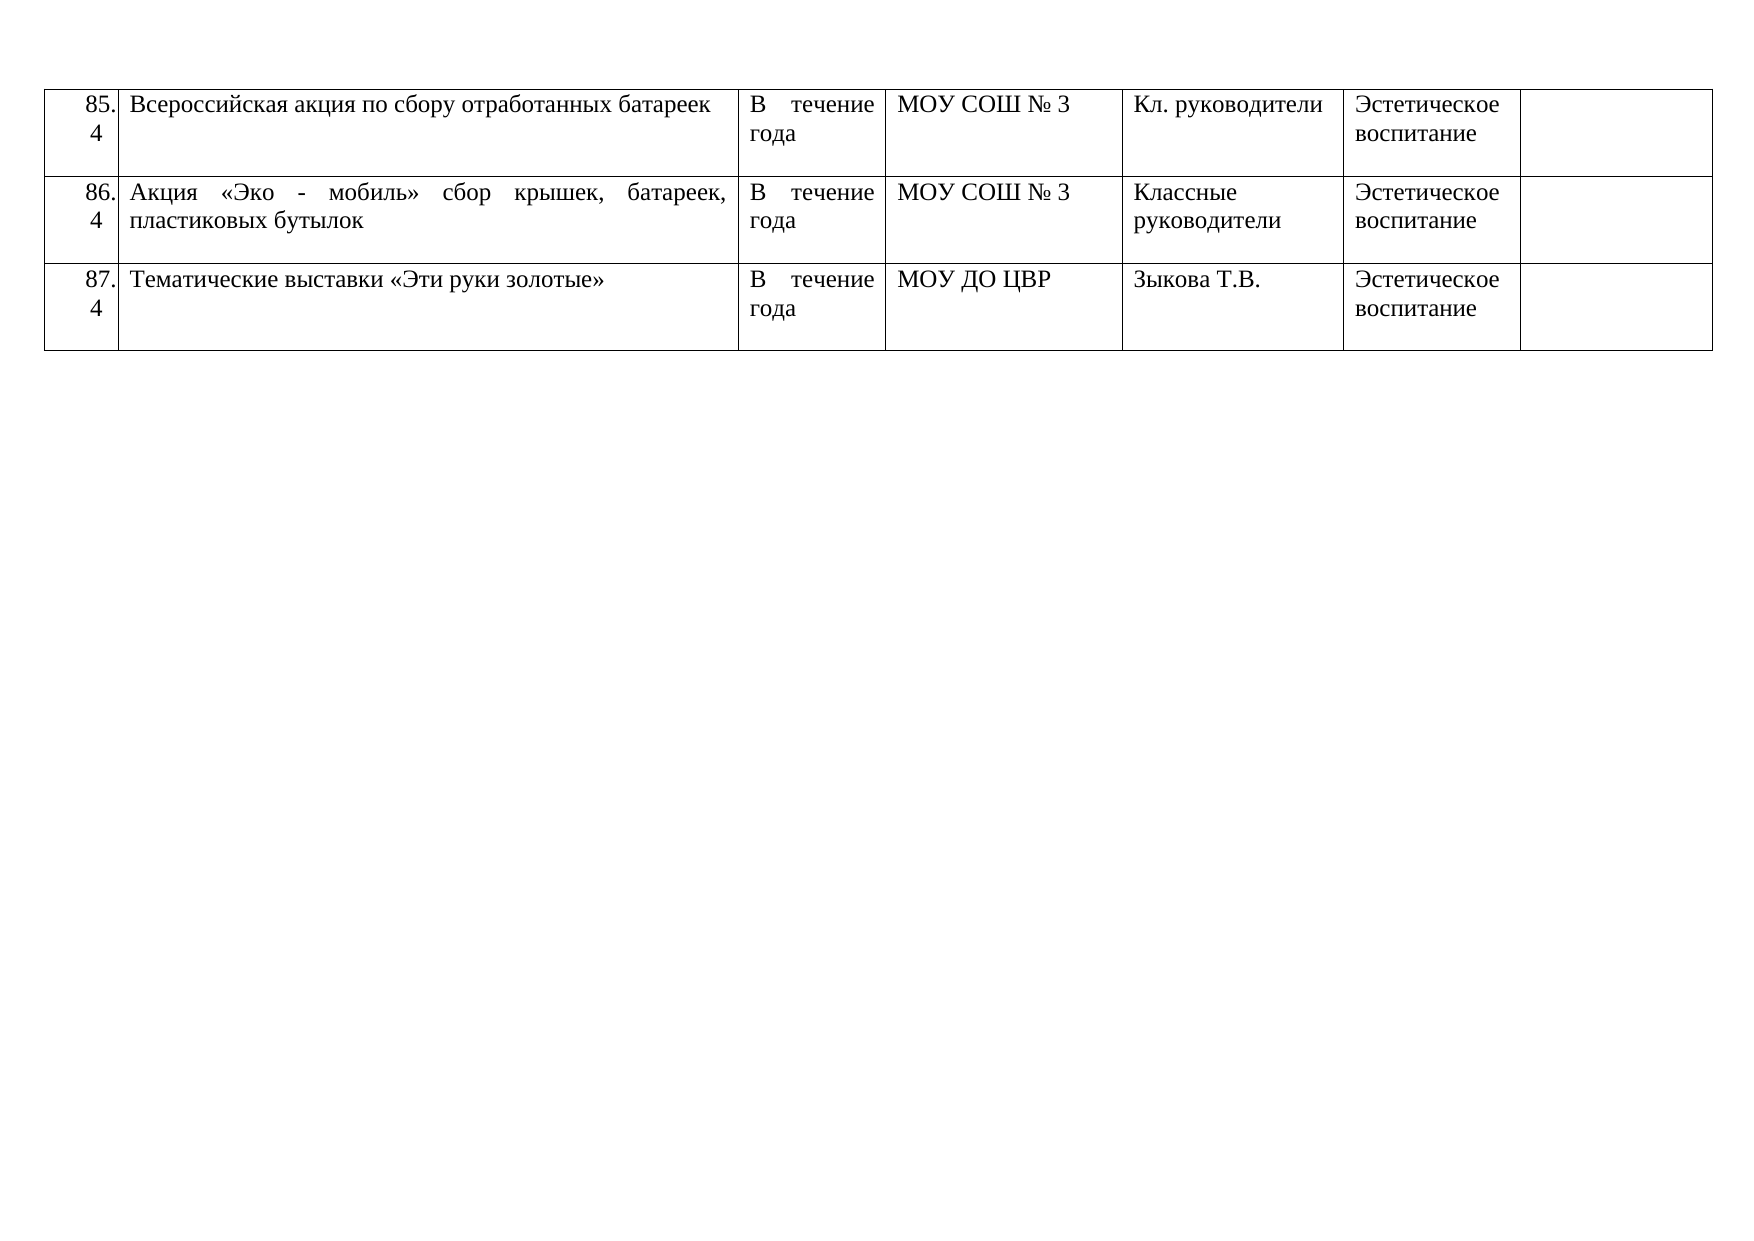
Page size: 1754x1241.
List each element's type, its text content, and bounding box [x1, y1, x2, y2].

table_cell Эстетическое воспитание [1344, 264, 1520, 350]
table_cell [1344, 90, 1520, 176]
table_cell Тематические выставки «Эти руки золотые» [119, 264, 738, 350]
table_cell Классные руководители [1123, 177, 1343, 263]
table_cell [1521, 177, 1712, 263]
table_cell В течение года [739, 264, 885, 350]
table_cell В течение года [739, 177, 885, 263]
table_cell МОУ ДО ЦВР [886, 264, 1122, 350]
table_cell Эстетическое воспитание [1344, 177, 1520, 263]
table_cell [1521, 264, 1712, 350]
table_cell 43. [45, 90, 118, 176]
table_cell [1521, 90, 1712, 176]
table_cell Кл. руководители [1123, 90, 1343, 176]
table_cell Всероссийская акция по сбору отработанных батареек [119, 90, 738, 176]
table_cell 44. [45, 177, 118, 263]
table_cell МОУ СОШ № 3 [886, 177, 1122, 263]
table_cell В течение года [739, 90, 885, 176]
table_cell Зыкова Т.В. [1123, 264, 1343, 350]
table_cell 45. [45, 264, 118, 350]
table_cell МОУ СОШ № 3 [886, 90, 1122, 176]
table_cell Акция «Эко - мобиль» сбор крышек, батареек, пластиковых бутылок [119, 177, 738, 263]
